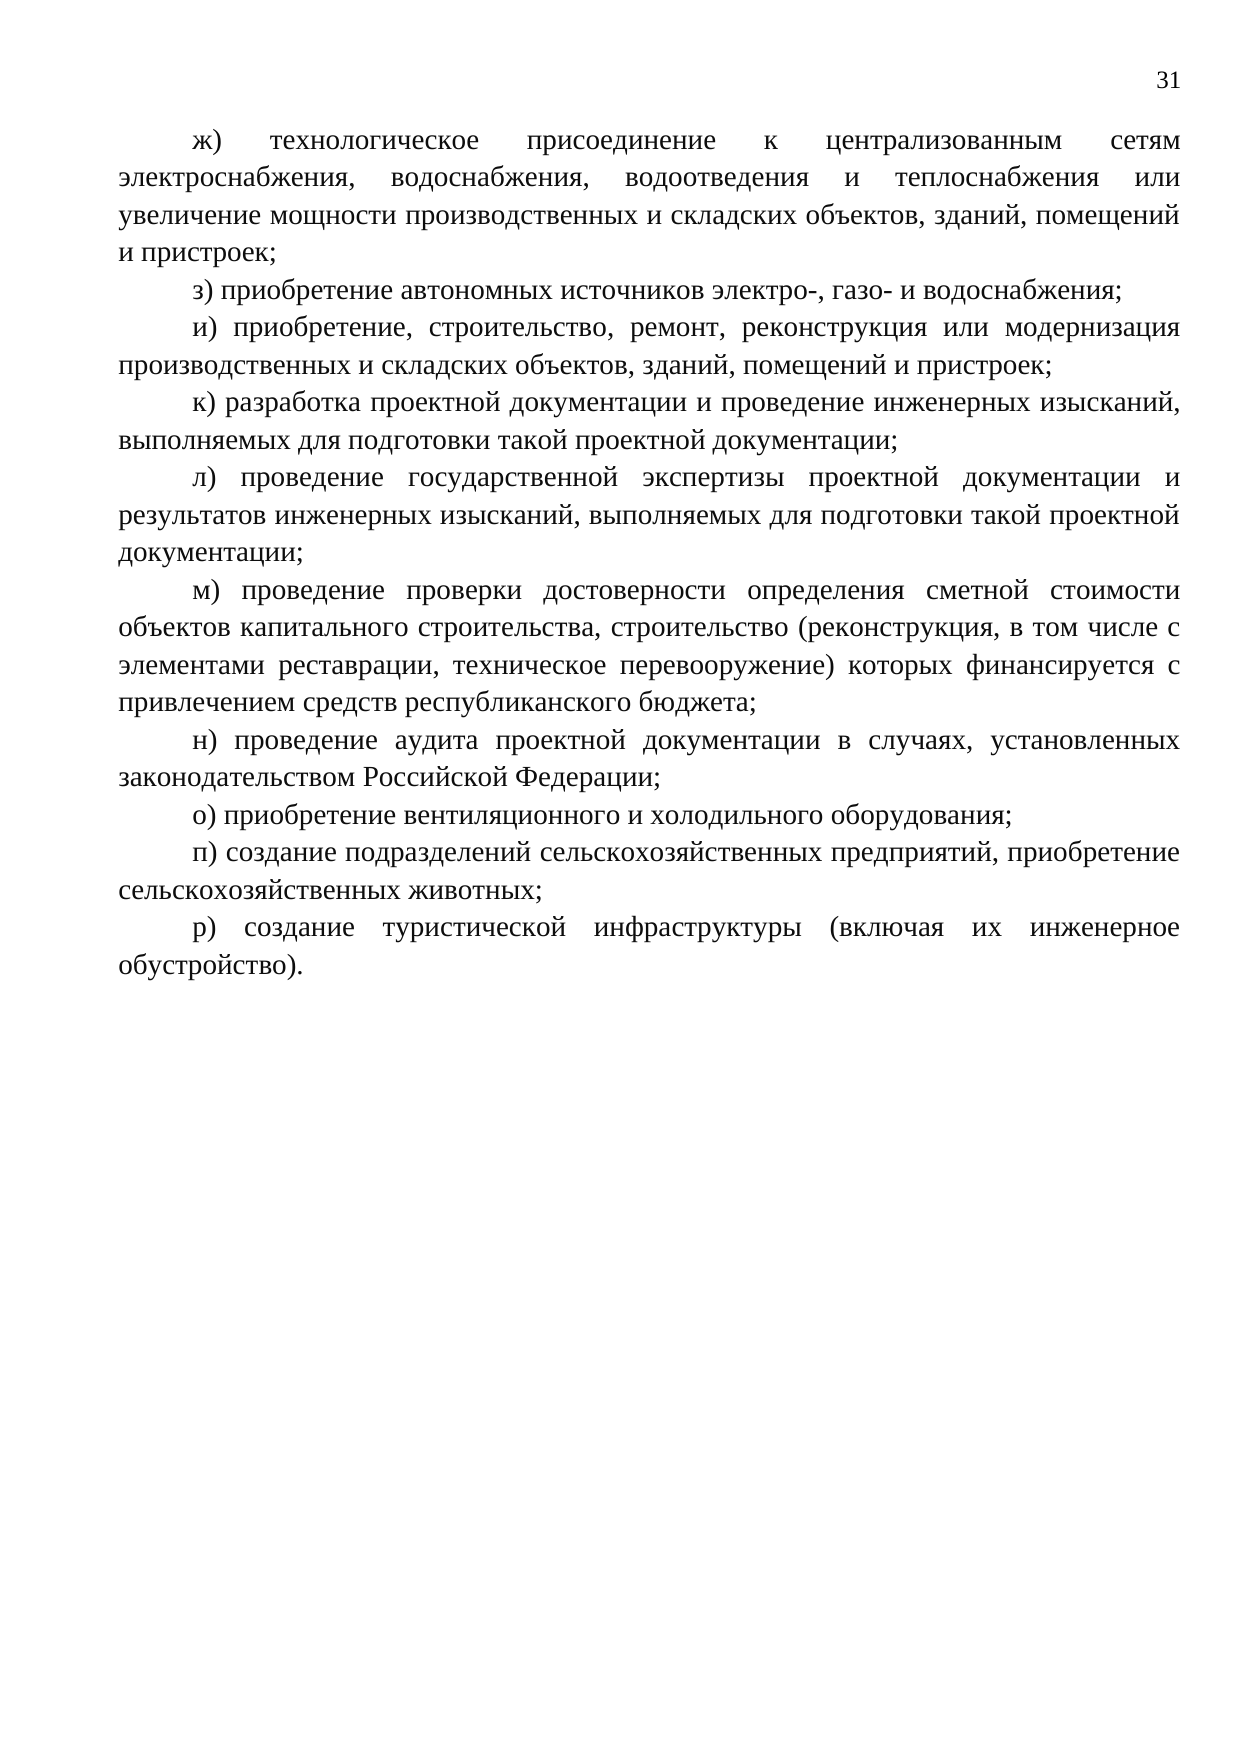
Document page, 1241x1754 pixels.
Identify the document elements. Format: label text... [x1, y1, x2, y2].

text н) проведение аудита проектной документации в случаях, установленных законодательством Российской Федерации; [118, 718, 1181, 793]
text р) создание туристической инфраструктуры (включая их инженерное обустройство). [118, 906, 1181, 981]
text и) приобретение, строительство, ремонт, реконструкция или модернизация производственных и складских объектов, зданий, помещений и пристроек; [118, 306, 1181, 381]
text з) приобретение автономных источников электро-, газо- и водоснабжения; [118, 268, 1181, 306]
text л) проведение государственной экспертизы проектной документации и результатов инженерных изысканий, выполняемых для подготовки такой проектной документации; [118, 456, 1181, 568]
text м) проведение проверки достоверности определения сметной стоимости объектов капитального строительства, строительство (реконструкция, в том числе с элементами реставрации, техническое перевооружение) которых финансируется с привлечением средств республиканского бюджета; [118, 568, 1181, 718]
text п) создание подразделений сельскохозяйственных предприятий, приобретение сельскохозяйственных животных; [118, 831, 1181, 906]
text о) приобретение вентиляционного и холодильного оборудования; [118, 793, 1181, 831]
text ж) технологическое присоединение к централизованным сетям электроснабжения, водоснабжения, водоотведения и теплоснабжения или увеличение мощности производственных и складских объектов, зданий, помещений и пристроек; [118, 118, 1181, 268]
text к) разработка проектной документации и проведение инженерных изысканий, выполняемых для подготовки такой проектной документации; [118, 381, 1181, 456]
